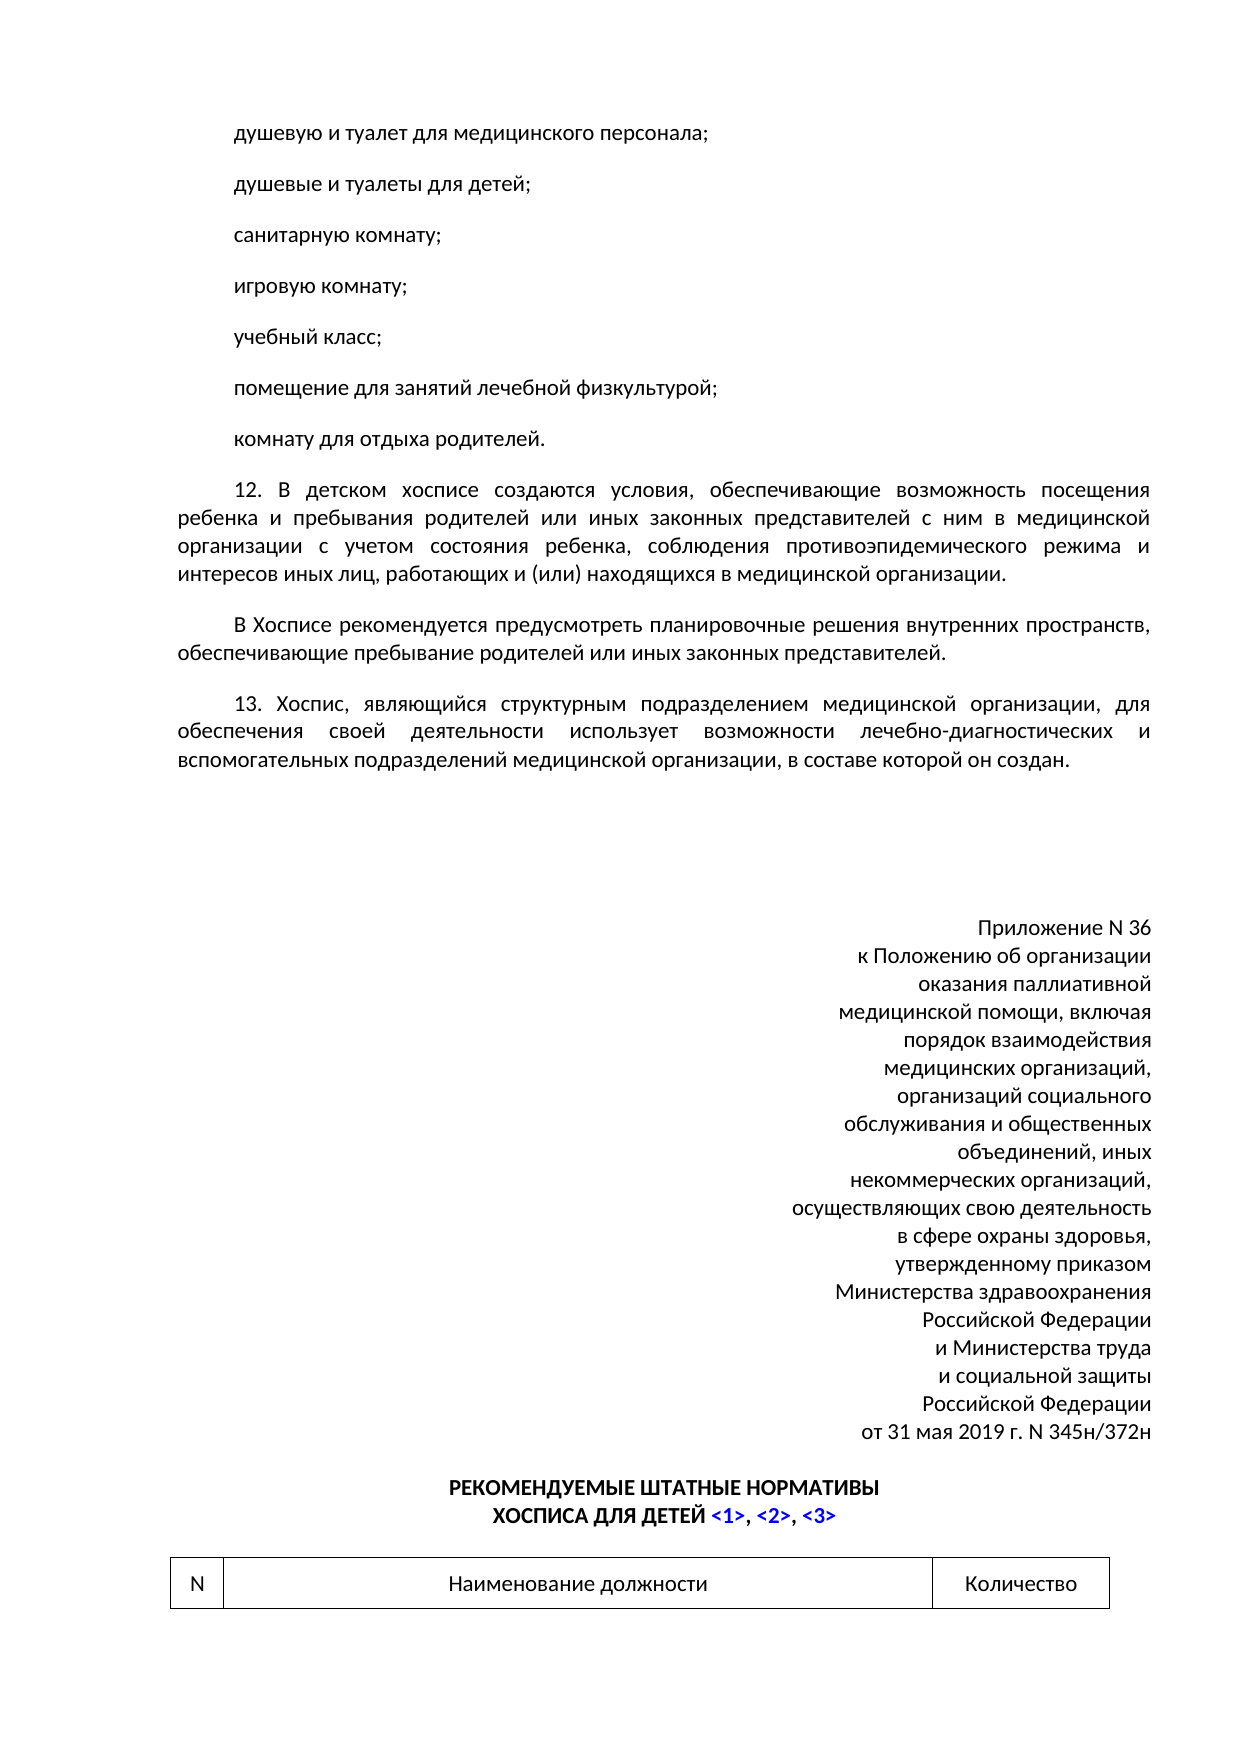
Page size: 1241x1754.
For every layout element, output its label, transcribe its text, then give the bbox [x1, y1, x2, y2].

text помещение для занятий лечебной физкультурой; [177, 373, 1152, 401]
text утвержденному приказом [177, 1249, 1152, 1277]
text медицинской помощи, включая [177, 997, 1152, 1025]
text душевую и туалет для медицинского персонала; [177, 118, 1152, 146]
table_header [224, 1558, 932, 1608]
text от 31 мая 2019 г. N 345н/372н [177, 1417, 1152, 1445]
text Приложение N 36 [177, 913, 1152, 941]
text Министерства здравоохранения [177, 1277, 1152, 1305]
text объединений, иных [177, 1137, 1152, 1165]
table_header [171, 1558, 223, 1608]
text порядок взаимодействия [177, 1025, 1152, 1053]
title РЕКОМЕНДУЕМЫЕ ШТАТНЫЕ НОРМАТИВЫ [177, 1473, 1152, 1501]
text обслуживания и общественных [177, 1109, 1152, 1137]
text к Положению об организации [177, 941, 1152, 969]
text 13. Хоспис, являющийся структурным подразделением медицинской организации, для обеспечения своей деятельности использует возможности лечебно-диагностических и вспомогательных подразделений медицинской организации, в составе которой он создан. [177, 689, 1152, 773]
text игровую комнату; [177, 271, 1152, 299]
text учебный класс; [177, 322, 1152, 350]
text некоммерческих организаций, [177, 1165, 1152, 1193]
text 12. В детском хосписе создаются условия, обеспечивающие возможность посещения ребенка и пребывания родителей или иных законных представителей с ним в медицинской организации с учетом состояния ребенка, соблюдения противоэпидемического режима и интересов иных лиц, работающих и (или) находящихся в медицинской организации. [177, 475, 1152, 587]
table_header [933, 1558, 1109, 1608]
text медицинских организаций, [177, 1053, 1152, 1081]
text В Хосписе рекомендуется предусмотреть планировочные решения внутренних пространств, обеспечивающие пребывание родителей или иных законных представителей. [177, 610, 1152, 666]
text и социальной защиты [177, 1361, 1152, 1389]
text в сфере охраны здоровья, [177, 1221, 1152, 1249]
text Российской Федерации [177, 1389, 1152, 1417]
text санитарную комнату; [177, 220, 1152, 248]
text оказания паллиативной [177, 969, 1152, 997]
text душевые и туалеты для детей; [177, 169, 1152, 197]
title ХОСПИСА ДЛЯ ДЕТЕЙ <1>, <2>, <3> [177, 1501, 1152, 1529]
text Российской Федерации [177, 1305, 1152, 1333]
text комнату для отдыха родителей. [177, 424, 1152, 452]
text и Министерства труда [177, 1333, 1152, 1361]
text организаций социального [177, 1081, 1152, 1109]
text осуществляющих свою деятельность [177, 1193, 1152, 1221]
